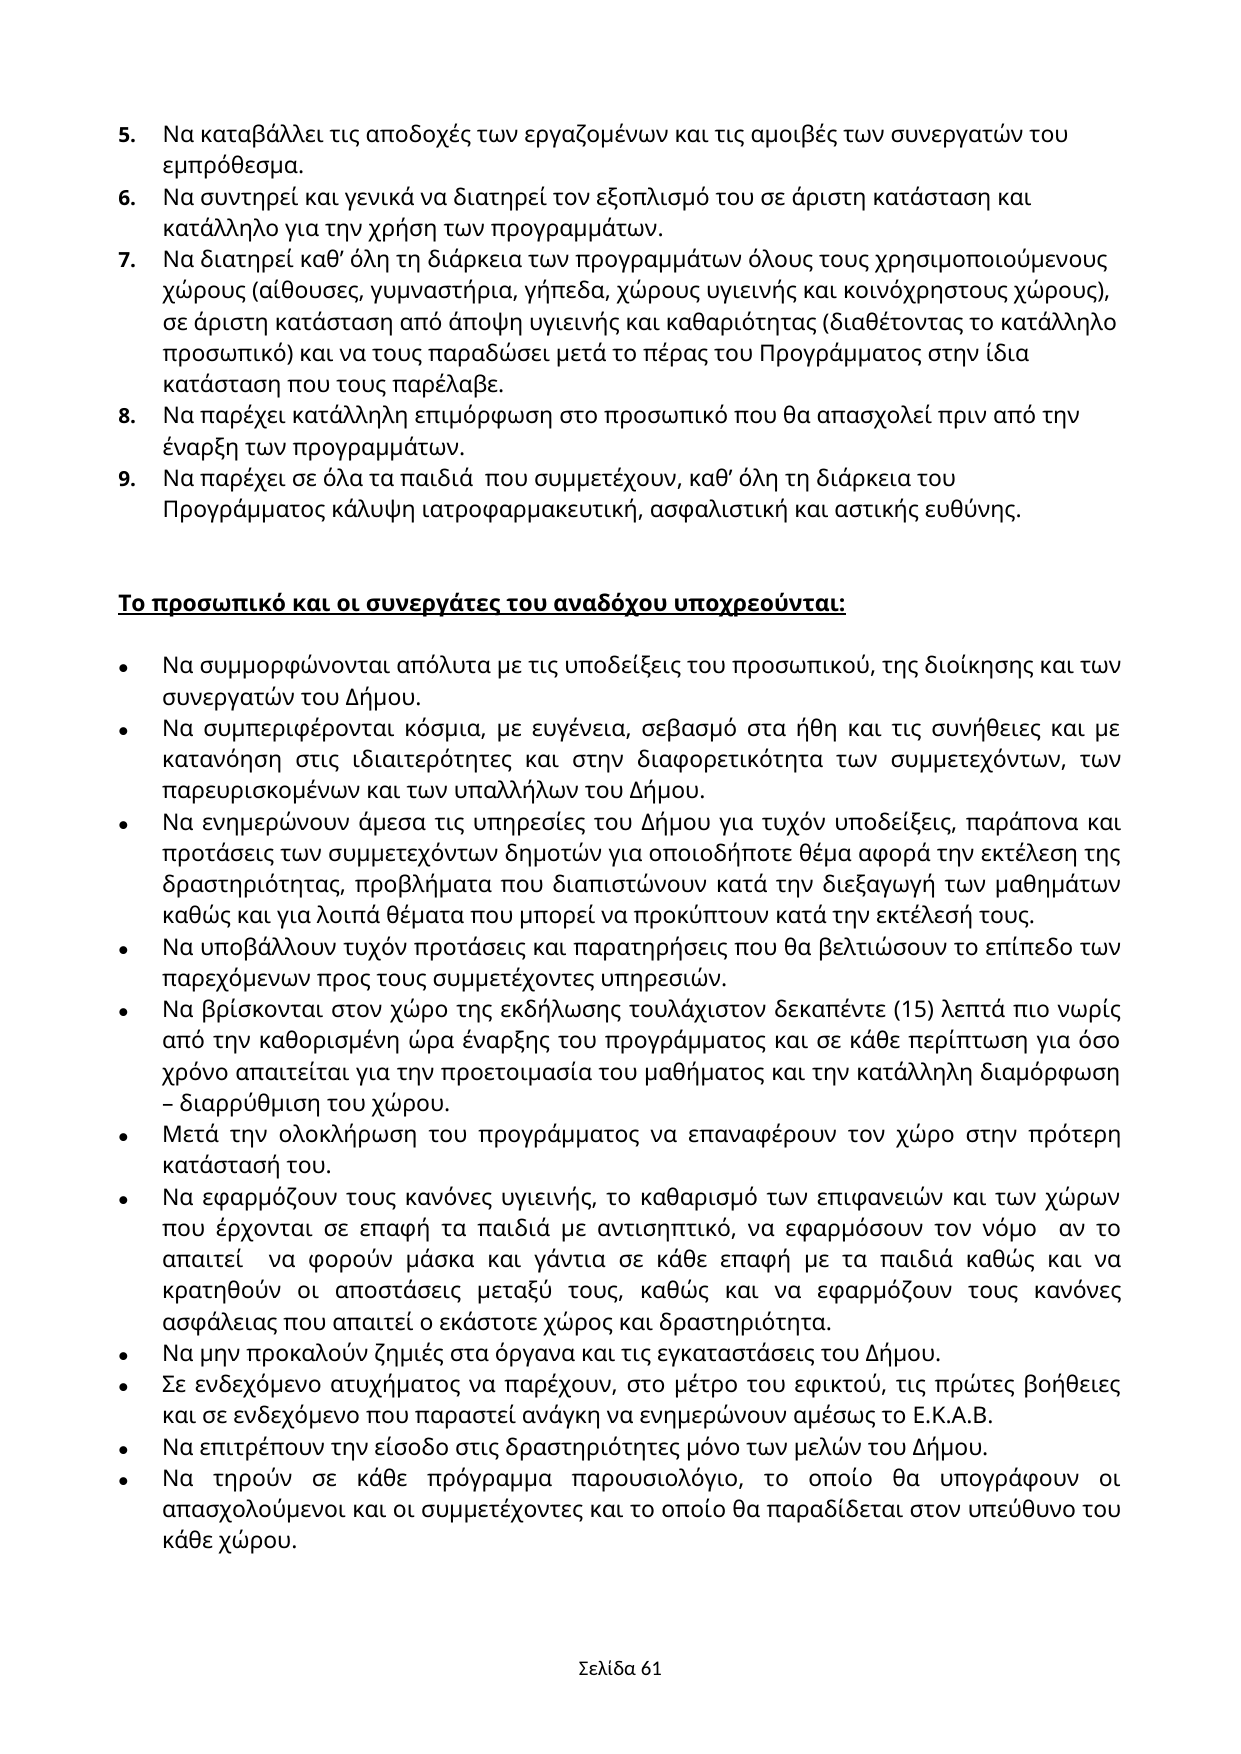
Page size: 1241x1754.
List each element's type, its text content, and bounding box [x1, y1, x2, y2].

list Σε ενδεχόμενο ατυχήματος να παρέχουν, στο μέτρο του εφικτού, τις πρώτες βοήθειες και σε ενδεχόμενο που παραστεί ανάγκη να ενημερώνουν αμέσως το Ε.Κ.Α.Β. [118, 1368, 1122, 1431]
list Να συμμορφώνονται απόλυτα με τις υποδείξεις του προσωπικού, της διοίκησης και των συνεργατών του Δήμου. [118, 649, 1122, 712]
list Να καταβάλλει τις αποδοχές των εργαζομένων και τις αμοιβές των συνεργατών του εμπρόθεσμα. [118, 118, 1122, 181]
list Να ενημερώνουν άμεσα τις υπηρεσίες του Δήμου για τυχόν υποδείξεις, παράπονα και προτάσεις των συμμετεχόντων δημοτών για οποιοδήποτε θέμα αφορά την εκτέλεση της δραστηριότητας, προβλήματα που διαπιστώνουν κατά την διεξαγωγή των μαθημάτων καθώς και για λοιπά θέματα που μπορεί να προκύπτουν κατά την εκτέλεσή τους. [118, 806, 1122, 931]
text Το προσωπικό και οι συνεργάτες του αναδόχου υποχρεούνται: [118, 587, 1122, 618]
list Να μην προκαλούν ζημιές στα όργανα και τις εγκαταστάσεις του Δήμου. [118, 1337, 1122, 1368]
list Να διατηρεί καθ’ όλη τη διάρκεια των προγραμμάτων όλους τους χρησιμοποιούμενους χώρους (αίθουσες, γυμναστήρια, γήπεδα, χώρους υγιεινής και κοινόχρηστους χώρους), σε άριστη κατάσταση από άποψη υγιεινής και καθαριότητας (διαθέτοντας το κατάλληλο προσωπικό) και να τους παραδώσει μετά το πέρας του Προγράμματος στην ίδια κατάσταση που τους παρέλαβε. [118, 243, 1122, 399]
list Να υποβάλλουν τυχόν προτάσεις και παρατηρήσεις που θα βελτιώσουν το επίπεδο των παρεχόμενων προς τους συμμετέχοντες υπηρεσιών. [118, 931, 1122, 993]
list Να συμπεριφέρονται κόσμια, με ευγένεια, σεβασμό στα ήθη και τις συνήθειες και με κατανόηση στις ιδιαιτερότητες και στην διαφορετικότητα των συμμετεχόντων, των παρευρισκομένων και των υπαλλήλων του Δήμου. [118, 712, 1122, 806]
list Να τηρούν σε κάθε πρόγραμμα παρουσιολόγιο, το οποίο θα υπογράφουν οι απασχολούμενοι και οι συμμετέχοντες και το οποίο θα παραδίδεται στον υπεύθυνο του κάθε χώρου. [118, 1462, 1122, 1556]
list Να εφαρμόζουν τους κανόνες υγιεινής, το καθαρισμό των επιφανειών και των χώρων που έρχονται σε επαφή τα παιδιά με αντισηπτικό, να εφαρμόσουν τον νόμο αν το απαιτεί να φορούν μάσκα και γάντια σε κάθε επαφή με τα παιδιά καθώς και να κρατηθούν οι αποστάσεις μεταξύ τους, καθώς και να εφαρμόζουν τους κανόνες ασφάλειας που απαιτεί ο εκάστοτε χώρος και δραστηριότητα. [118, 1181, 1122, 1337]
list Μετά την ολοκλήρωση του προγράμματος να επαναφέρουν τον χώρο στην πρότερη κατάστασή του. [118, 1118, 1122, 1181]
list Να παρέχει κατάλληλη επιμόρφωση στο προσωπικό που θα απασχολεί πριν από την έναρξη των προγραμμάτων. [118, 399, 1122, 462]
list Να επιτρέπουν την είσοδο στις δραστηριότητες μόνο των μελών του Δήμου. [118, 1431, 1122, 1462]
list Να παρέχει σε όλα τα παιδιά που συμμετέχουν, καθ’ όλη τη διάρκεια του Προγράμματος κάλυψη ιατροφαρμακευτική, ασφαλιστική και αστικής ευθύνης. [118, 462, 1122, 524]
list Να βρίσκονται στον χώρο της εκδήλωσης τουλάχιστον δεκαπέντε (15) λεπτά πιο νωρίς από την καθορισμένη ώρα έναρξης του προγράμματος και σε κάθε περίπτωση για όσο χρόνο απαιτείται για την προετοιμασία του μαθήματος και την κατάλληλη διαμόρφωση – διαρρύθμιση του χώρου. [118, 993, 1122, 1118]
list Να συντηρεί και γενικά να διατηρεί τον εξοπλισμό του σε άριστη κατάσταση και κατάλληλο για την χρήση των προγραμμάτων. [118, 181, 1122, 243]
